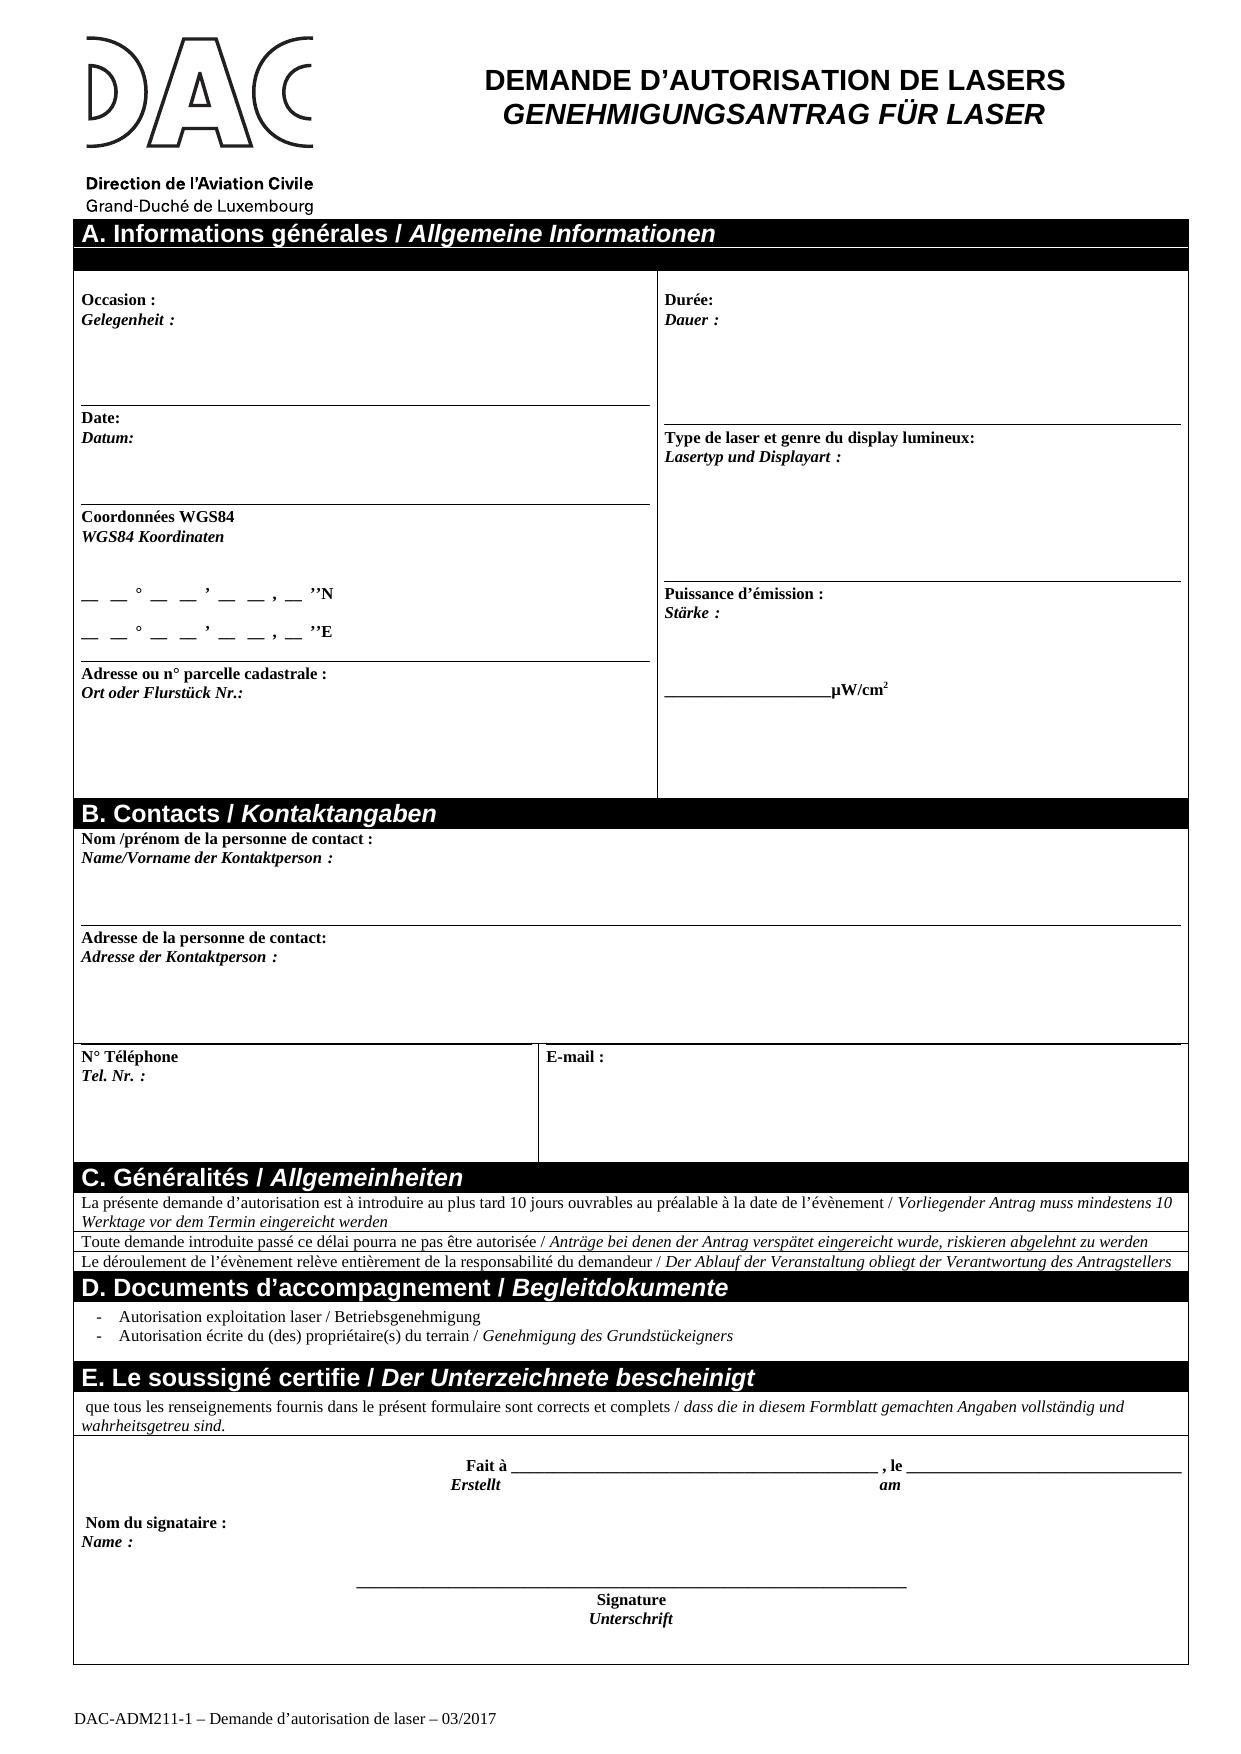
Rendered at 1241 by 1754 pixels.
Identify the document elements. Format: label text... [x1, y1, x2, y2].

table_cell B. Contacts / Kontaktangaben [74, 799, 1188, 828]
table_cell D. Documents d’accompagnement / Begleitdokumente [74, 1273, 1188, 1301]
table_cell Durée: Dauer : Type de laser et genre du display lumineux: Lasertyp und Displayart : Puissance d’émission : Stärke : ____________________µW/cm2 [658, 271, 1188, 798]
table_cell La présente demande d’autorisation est à introduire au plus tard 10 jours ouvrables au préalable à la date de l’évènement / Vorliegender Antrag muss mindestens 10 Werktage vor dem Termin eingereicht werden [74, 1193, 1188, 1231]
table_cell Toute demande introduite passé ce délai pourra ne pas être autorisée / Anträge bei denen der Antrag verspätet eingereicht wurde, riskieren abgelehnt zu werden [74, 1232, 1188, 1251]
table_cell que tous les renseignements fournis dans le présent formulaire sont corrects et complets / dass die in diesem Formblatt gemachten Angaben vollständig und wahrheitsgetreu sind. [74, 1392, 1188, 1435]
table_cell Nom /prénom de la personne de contact : Name/Vorname der Kontaktperson : Adresse de la personne de contact: Adresse der Kontaktperson : [74, 829, 1188, 1043]
table_header [74, 30, 362, 219]
table_cell Fait à ____________________________________________ , le _________________________________ Erstellt am Nom du signataire : Name : __________________________________________________________________ Signature Unterschrift [74, 1436, 1188, 1664]
table_cell [74, 249, 1188, 270]
table_cell Autorisation exploitation laser / Betriebsgenehmigung Autorisation écrite du (des) propriétaire(s) du terrain / Genehmigung des Grundstückeigners [74, 1302, 1188, 1361]
table_cell A. Informations générales / Allgemeine Informationen [74, 219, 1188, 247]
table_cell Le déroulement de l’évènement relève entièrement de la responsabilité du demandeur / Der Ablauf der Veranstaltung obliegt der Verantwortung des Antragstellers [74, 1252, 1188, 1271]
table_header Demande D’Autorisation dE lasers Genehmigungsantrag für laser [362, 30, 1189, 219]
table_cell E. Le soussigné certifie / Der Unterzeichnete bescheinigt [74, 1363, 1188, 1391]
table_cell Occasion : Gelegenheit : Date: Datum: Coordonnées WGS84 WGS84 Koordinaten __ __ ° __ __ ’ __ __ , __ ’’N __ __ ° __ __ ’ __ __ , __ ’’E Adresse ou n° parcelle cadastrale : Ort oder Flurstück Nr.: [74, 271, 657, 798]
table_cell E-mail : [539, 1044, 1188, 1162]
table_cell C. Généralités / Allgemeinheiten [74, 1163, 1188, 1192]
table_cell N° Téléphone Tel. Nr. : [74, 1044, 538, 1162]
